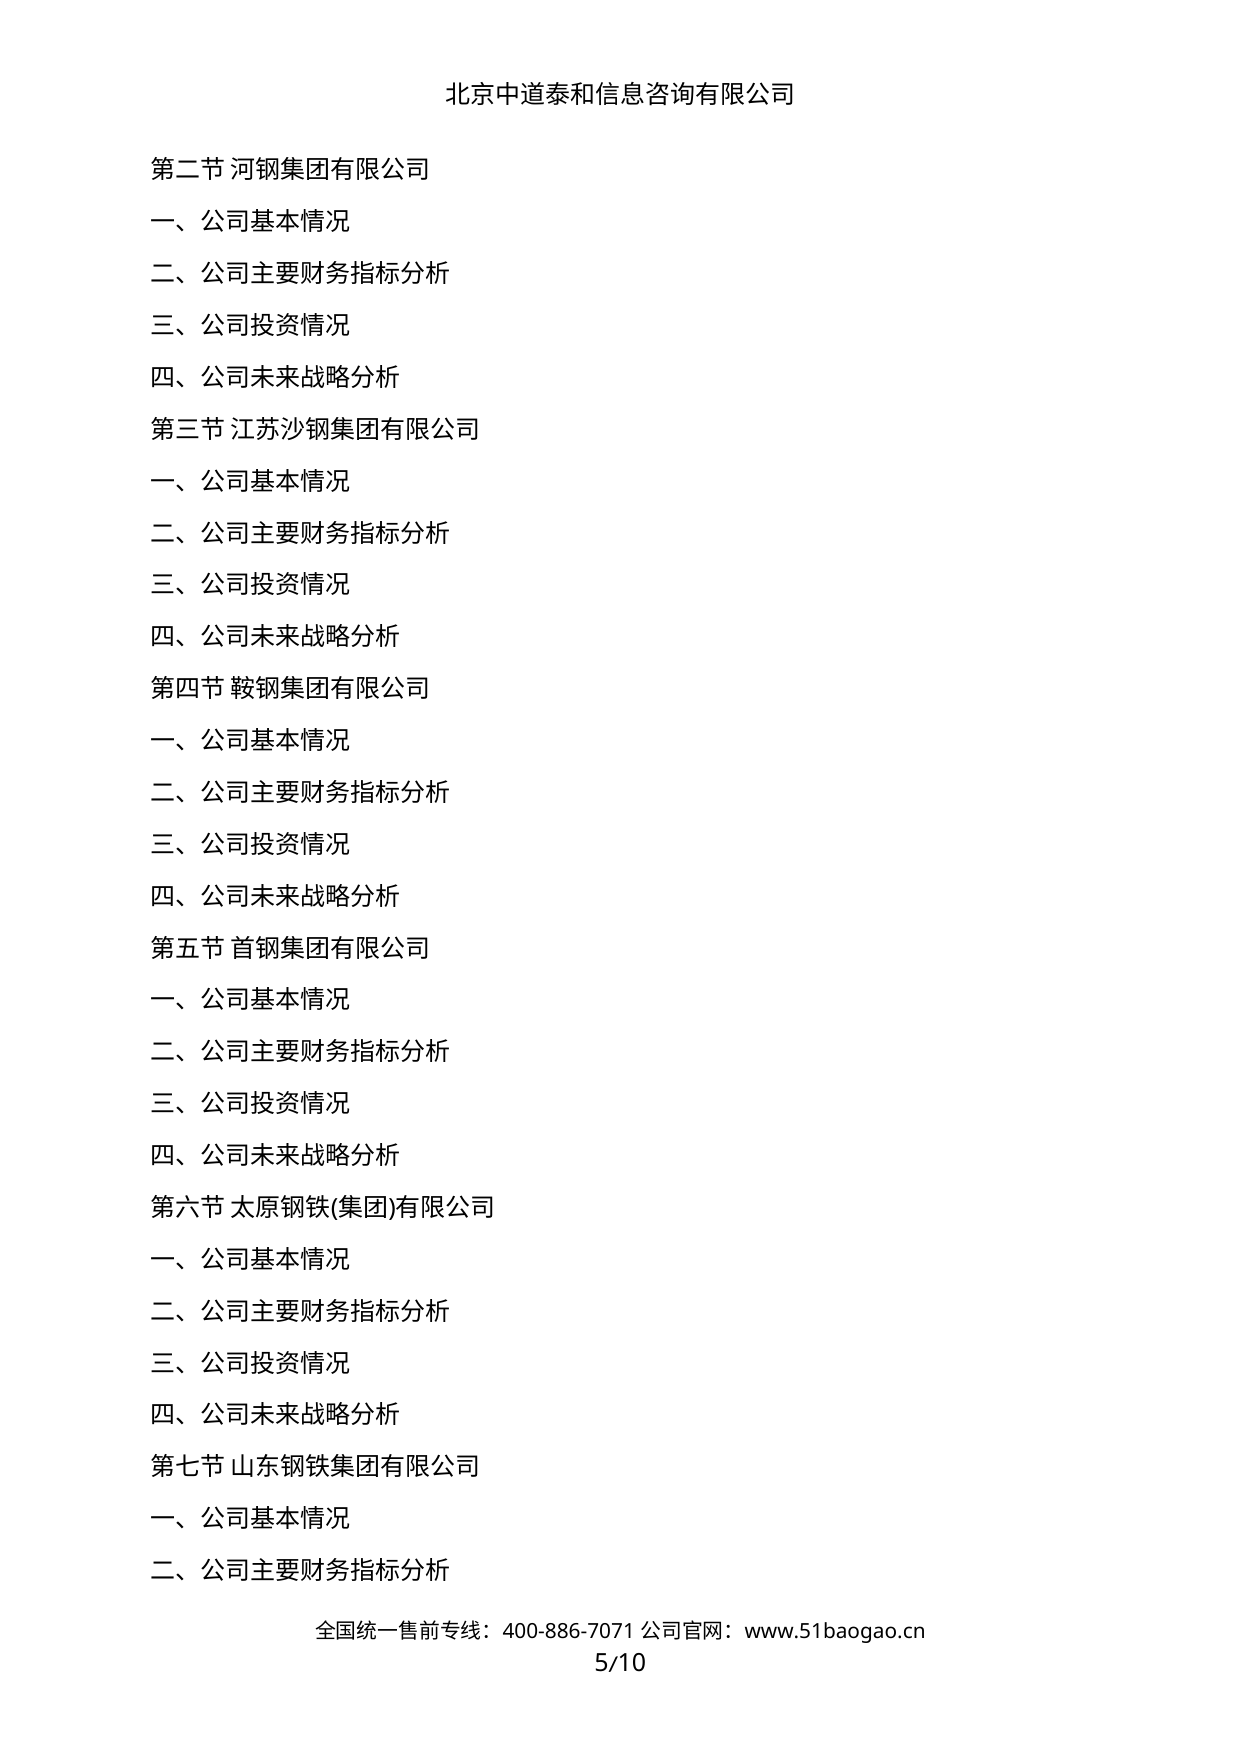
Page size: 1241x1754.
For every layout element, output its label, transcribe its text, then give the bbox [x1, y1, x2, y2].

text 第四节 鞍钢集团有限公司 [150, 669, 1090, 705]
text 三、公司投资情况 [150, 306, 1090, 342]
text 二、公司主要财务指标分析 [150, 772, 1090, 809]
text 一、公司基本情况 [150, 461, 1090, 497]
text 二、公司主要财务指标分析 [150, 1032, 1090, 1068]
text 一、公司基本情况 [150, 1499, 1090, 1535]
text 一、公司基本情况 [150, 1239, 1090, 1276]
text 一、公司基本情况 [150, 980, 1090, 1016]
text 三、公司投资情况 [150, 1084, 1090, 1120]
text 二、公司主要财务指标分析 [150, 254, 1090, 290]
text 第五节 首钢集团有限公司 [150, 928, 1090, 964]
text 四、公司未来战略分析 [150, 357, 1090, 394]
text 四、公司未来战略分析 [150, 1136, 1090, 1172]
text 三、公司投资情况 [150, 1343, 1090, 1379]
text 四、公司未来战略分析 [150, 1395, 1090, 1431]
text 第二节 河钢集团有限公司 [150, 150, 1090, 186]
text 二、公司主要财务指标分析 [150, 513, 1090, 549]
text 第七节 山东钢铁集团有限公司 [150, 1447, 1090, 1483]
text 一、公司基本情况 [150, 202, 1090, 238]
text 四、公司未来战略分析 [150, 876, 1090, 912]
text 第六节 太原钢铁(集团)有限公司 [150, 1187, 1090, 1224]
text 三、公司投资情况 [150, 824, 1090, 861]
text 一、公司基本情况 [150, 721, 1090, 757]
text 三、公司投资情况 [150, 565, 1090, 601]
text 四、公司未来战略分析 [150, 617, 1090, 653]
text 第三节 江苏沙钢集团有限公司 [150, 409, 1090, 446]
text 二、公司主要财务指标分析 [150, 1291, 1090, 1327]
text 二、公司主要财务指标分析 [150, 1551, 1090, 1587]
